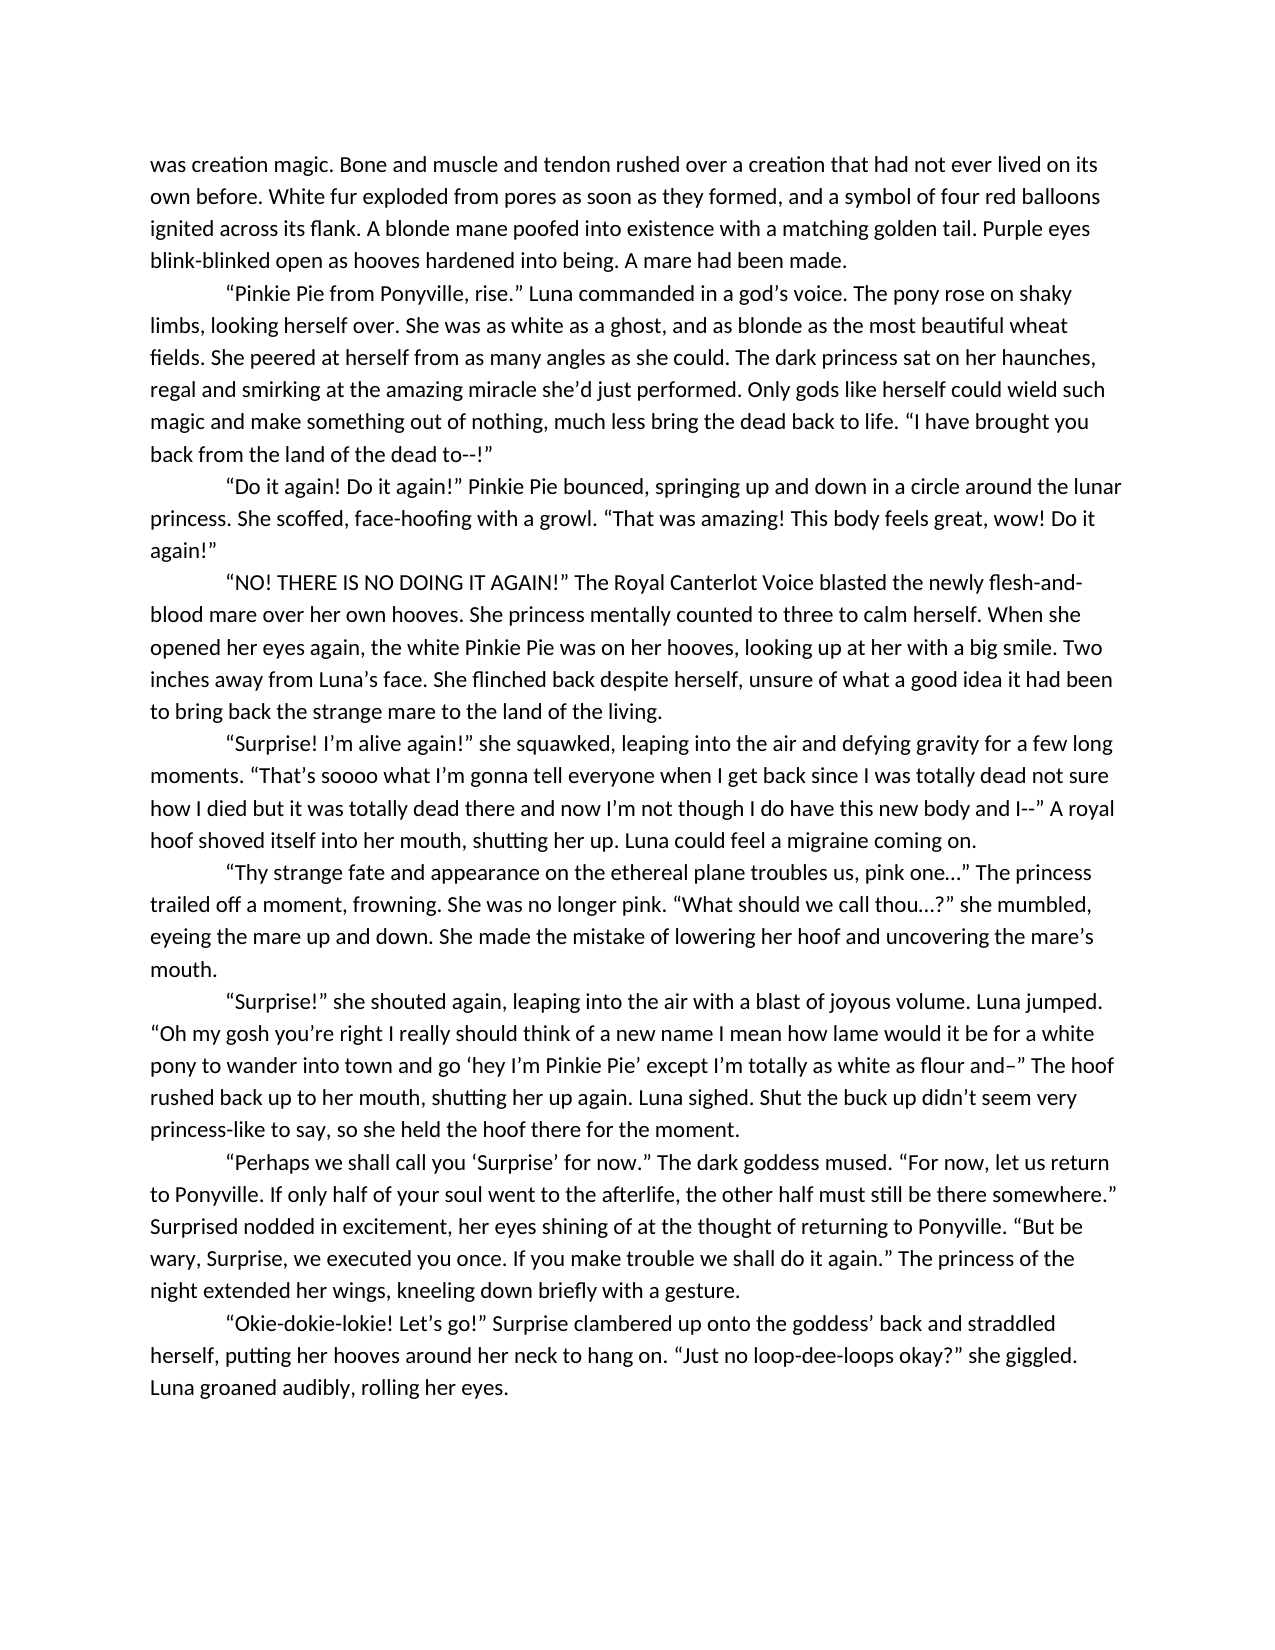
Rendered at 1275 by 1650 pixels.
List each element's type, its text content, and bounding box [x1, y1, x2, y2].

text “Surprise! I’m alive again!” she squawked, leaping into the air and defying gravity for a few long moments. “That’s soooo what I’m gonna tell everyone when I get back since I was totally dead not sure how I died but it was totally dead there and now I’m not though I do have this new body and I--” A royal hoof shoved itself into her mouth, shutting her up. Luna could feel a migraine coming on. [150, 729, 1125, 854]
text “Perhaps we shall call you ‘Surprise’ for now.” The dark goddess mused. “For now, let us return to Ponyville. If only half of your soul went to the afterlife, the other half must still be there somewhere.” Surprised nodded in excitement, her eyes shining of at the thought of returning to Ponyville. “But be wary, Surprise, we executed you once. If you make trouble we shall do it again.” The princess of the night extended her wings, kneeling down briefly with a gesture. [150, 1148, 1125, 1304]
text “NO! THERE IS NO DOING IT AGAIN!” The Royal Canterlot Voice blasted the newly flesh-and-blood mare over her own hooves. She princess mentally counted to three to calm herself. When she opened her eyes again, the white Pinkie Pie was on her hooves, looking up at her with a big smile. Two inches away from Luna’s face. She flinched back despite herself, unsure of what a good idea it had been to bring back the strange mare to the land of the living. [150, 568, 1125, 725]
text “Thy strange fate and appearance on the ethereal plane troubles us, pink one…” The princess trailed off a moment, frowning. She was no longer pink. “What should we call thou…?” she mumbled, eyeing the mare up and down. She made the mistake of lowering her hoof and uncovering the mare’s mouth. [150, 858, 1125, 983]
text “Surprise!” she shouted again, leaping into the air with a blast of joyous volume. Luna jumped. “Oh my gosh you’re right I really should think of a new name I mean how lame would it be for a white pony to wander into town and go ‘hey I’m Pinkie Pie’ except I’m totally as white as flour and–” The hoof rushed back up to her mouth, shutting her up again. Luna sighed. Shut the buck up didn’t seem very princess-like to say, so she held the hoof there for the moment. [150, 987, 1125, 1144]
text “Okie-dokie-lokie! Let’s go!” Surprise clambered up onto the goddess’ back and straddled herself, putting her hooves around her neck to hang on. “Just no loop-dee-loops okay?” she giggled. Luna groaned audibly, rolling her eyes. [150, 1309, 1125, 1401]
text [150, 150, 1125, 274]
text “Do it again! Do it again!” Pinkie Pie bounced, springing up and down in a circle around the lunar princess. She scoffed, face-hoofing with a growl. “That was amazing! This body feels great, wow! Do it again!” [150, 472, 1125, 564]
text “Pinkie Pie from Ponyville, rise.” Luna commanded in a god’s voice. The pony rose on shaky limbs, looking herself over. She was as white as a ghost, and as blonde as the most beautiful wheat fields. She peered at herself from as many angles as she could. The dark princess sat on her haunches, regal and smirking at the amazing miracle she’d just performed. Only gods like herself could wield such magic and make something out of nothing, much less bring the dead back to life. “I have brought you back from the land of the dead to--!” [150, 279, 1125, 468]
